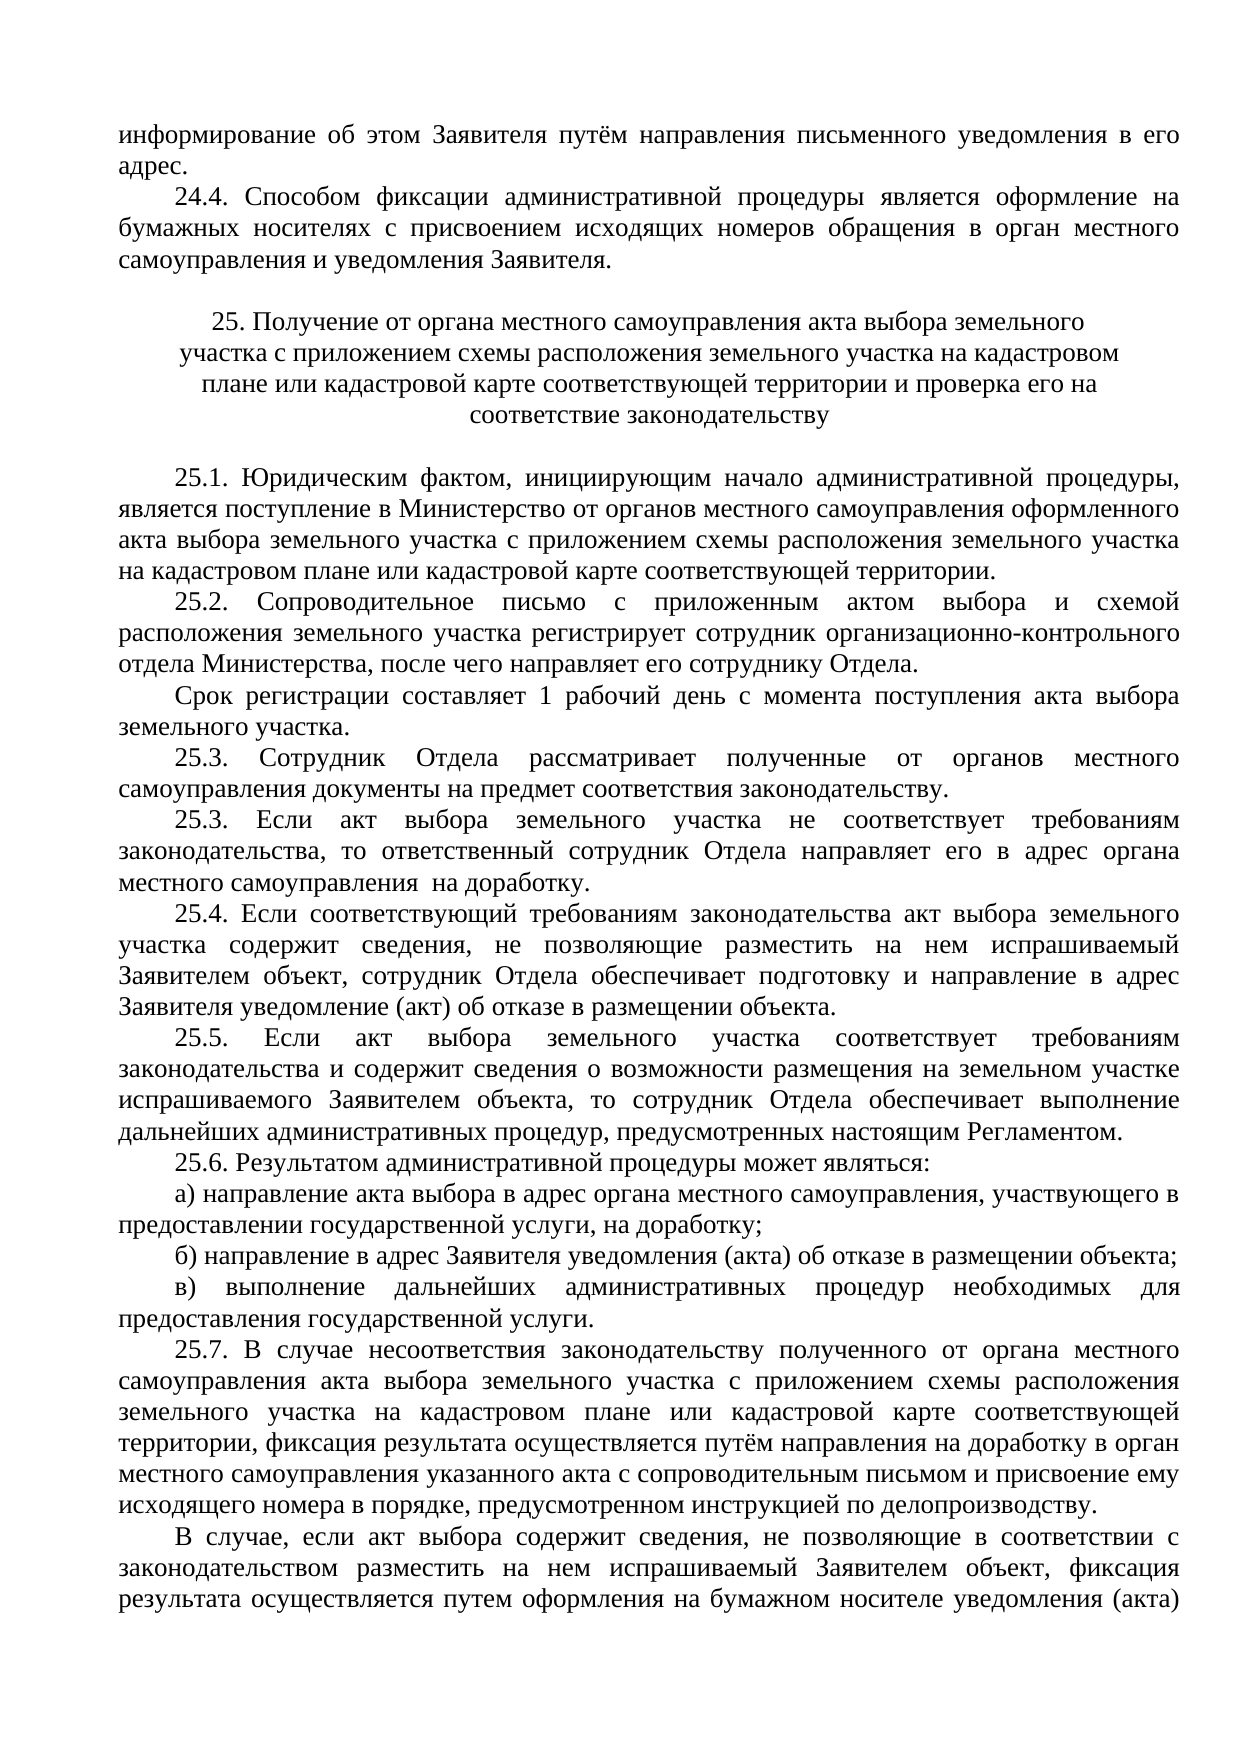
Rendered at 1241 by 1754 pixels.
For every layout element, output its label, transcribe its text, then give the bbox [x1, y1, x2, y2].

text 25.5. Если акт выбора земельного участка соответствует требованиям законодательства и содержит сведения о возможности размещения на земельном участке испрашиваемого Заявителем объекта, то сотрудник Отдела обеспечивает выполнение дальнейших административных процедур, предусмотренных настоящим Регламентом. [118, 1021, 1181, 1146]
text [118, 1520, 1181, 1613]
text Срок регистрации составляет 1 рабочий день с момента поступления акта выбора земельного участка. [118, 679, 1181, 741]
text 25.3. Если акт выбора земельного участка не соответствует требованиям законодательства, то ответственный сотрудник Отдела направляет его в адрес органа местного самоуправления на доработку. [118, 803, 1181, 897]
text 24.4. Способом фиксации административной процедуры является оформление на бумажных носителях с присвоением исходящих номеров обращения в орган местного самоуправления и уведомления Заявителя. [118, 180, 1181, 274]
text в) выполнение дальнейших административных процедур необходимых для предоставления государственной услуги. [118, 1271, 1181, 1333]
text 25.3. Сотрудник Отдела рассматривает полученные от органов местного самоуправления документы на предмет соответствия законодательству. [118, 741, 1181, 803]
text 25.2. Сопроводительное письмо с приложенным актом выбора и схемой расположения земельного участка регистрирует сотрудник организационно-контрольного отдела Министерства, после чего направляет его сотруднику Отдела. [118, 585, 1181, 679]
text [118, 118, 1181, 180]
text 25.7. В случае несоответствия законодательству полученного от органа местного самоуправления акта выбора земельного участка с приложением схемы расположения земельного участка на кадастровом плане или кадастровой карте соответствующей территории, фиксация результата осуществляется путём направления на доработку в орган местного самоуправления указанного акта с сопроводительным письмом и присвоение ему исходящего номера в порядке, предусмотренном инструкцией по делопроизводству. [118, 1333, 1181, 1520]
text б) направление в адрес Заявителя уведомления (акта) об отказе в размещении объекта; [118, 1239, 1181, 1271]
text 25.4. Если соответствующий требованиям законодательства акт выбора земельного участка содержит сведения, не позволяющие разместить на нем испрашиваемый Заявителем объект, сотрудник Отдела обеспечивает подготовку и направление в адрес Заявителя уведомление (акт) об отказе в размещении объекта. [118, 897, 1181, 1021]
text 25. Получение от органа местного самоуправления акта выбора земельного участка с приложением схемы расположения земельного участка на кадастровом плане или кадастровой карте соответствующей территории и проверка его на соответствие законодательству [174, 305, 1122, 429]
text 25.1. Юридическим фактом, инициирующим начало административной процедуры, является поступление в Министерство от органов местного самоуправления оформленного акта выбора земельного участка с приложением схемы расположения земельного участка на кадастровом плане или кадастровой карте соответствующей территории. [118, 461, 1181, 585]
text а) направление акта выбора в адрес органа местного самоуправления, участвующего в предоставлении государственной услуги, на доработку; [118, 1177, 1181, 1239]
text 25.6. Результатом административной процедуры может являться: [118, 1146, 1181, 1177]
